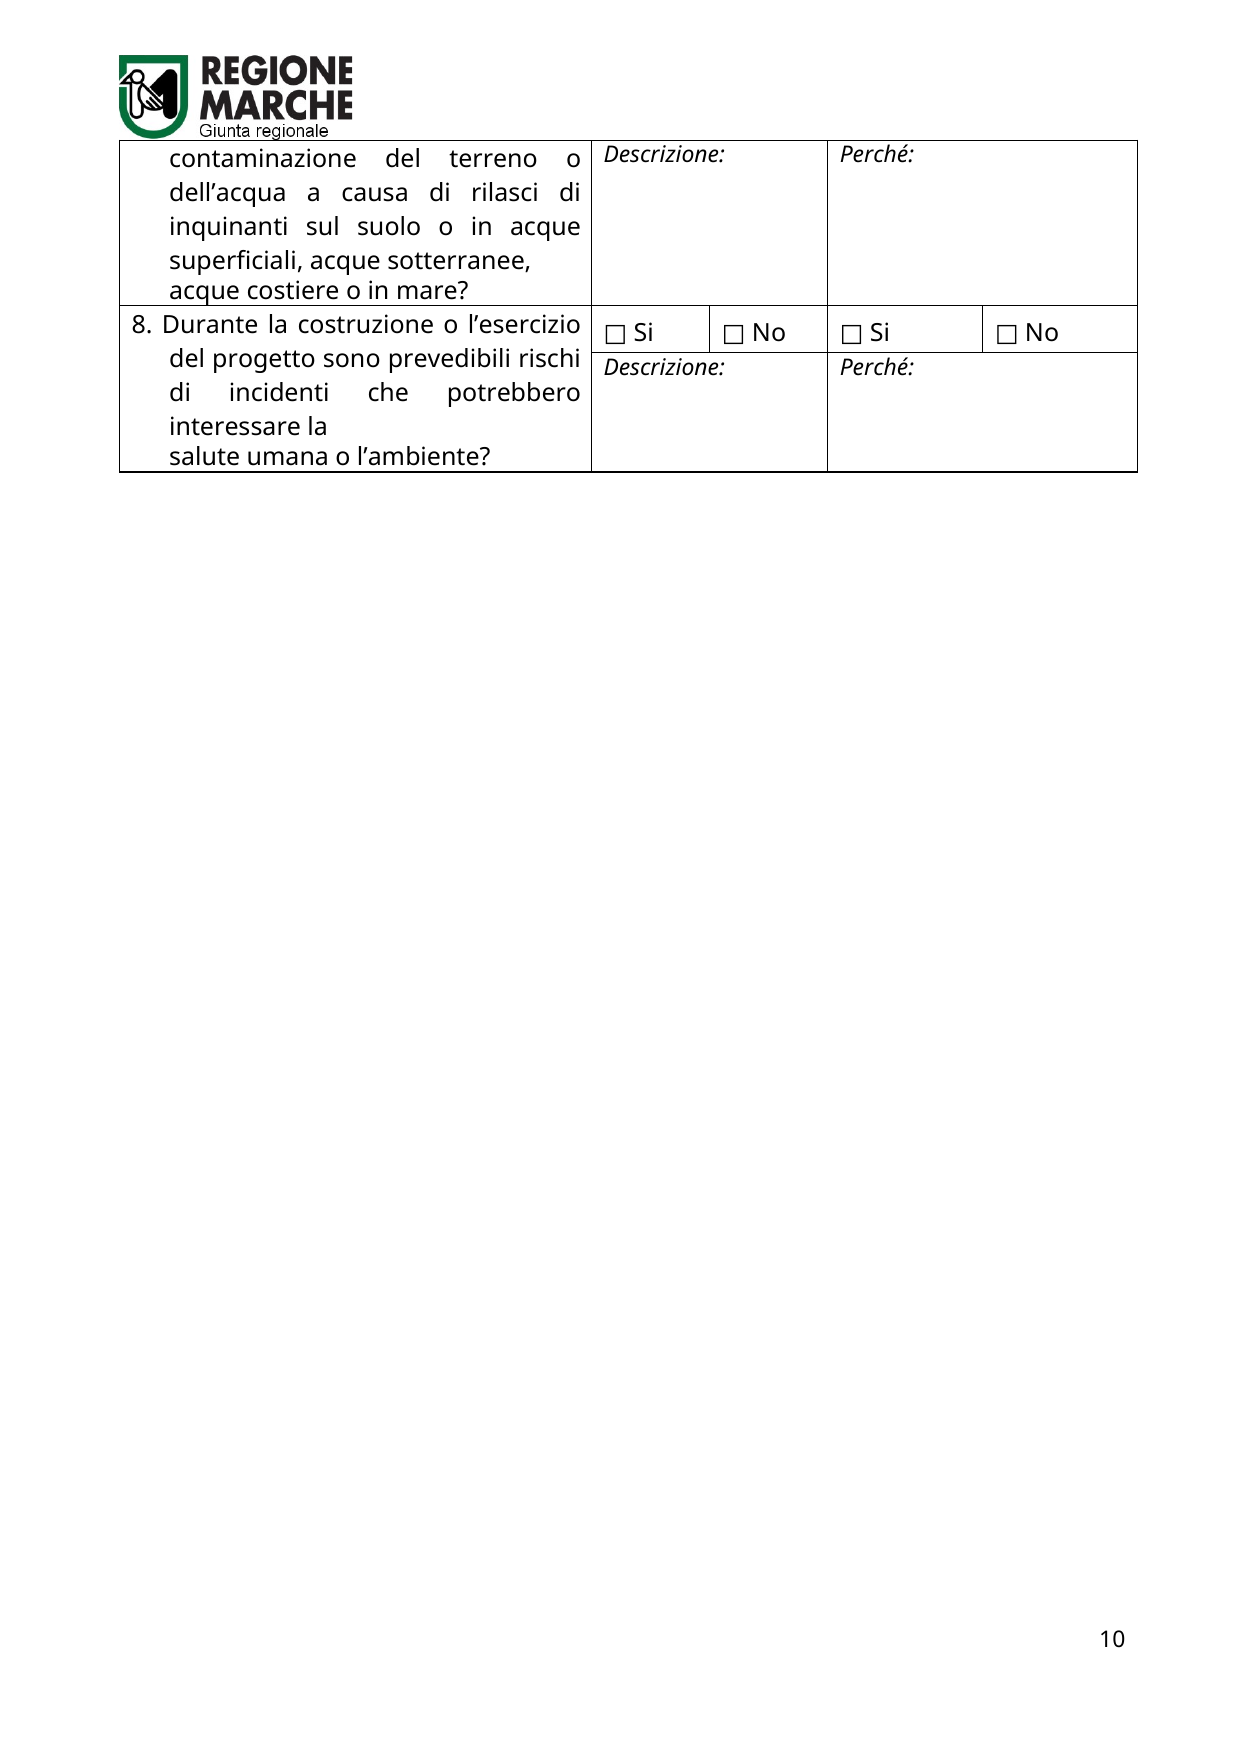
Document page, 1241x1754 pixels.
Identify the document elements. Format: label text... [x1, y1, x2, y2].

picture [118, 55, 353, 140]
table_cell Perché: [828, 141, 1137, 305]
table_cell □ No [983, 306, 1137, 352]
table_cell Descrizione: [592, 353, 827, 471]
table_cell □ No [710, 306, 827, 352]
table_cell Descrizione: [592, 141, 827, 305]
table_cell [120, 141, 591, 305]
table_cell 8. Durante la costruzione o l’esercizio del progetto sono prevedibili rischi di incidenti che potrebbero interessare la salute umana o l’ambiente? [120, 306, 591, 471]
table_cell □ Si [828, 306, 982, 352]
table_cell □ Si [592, 306, 709, 352]
table_cell Perché: [828, 353, 1137, 471]
